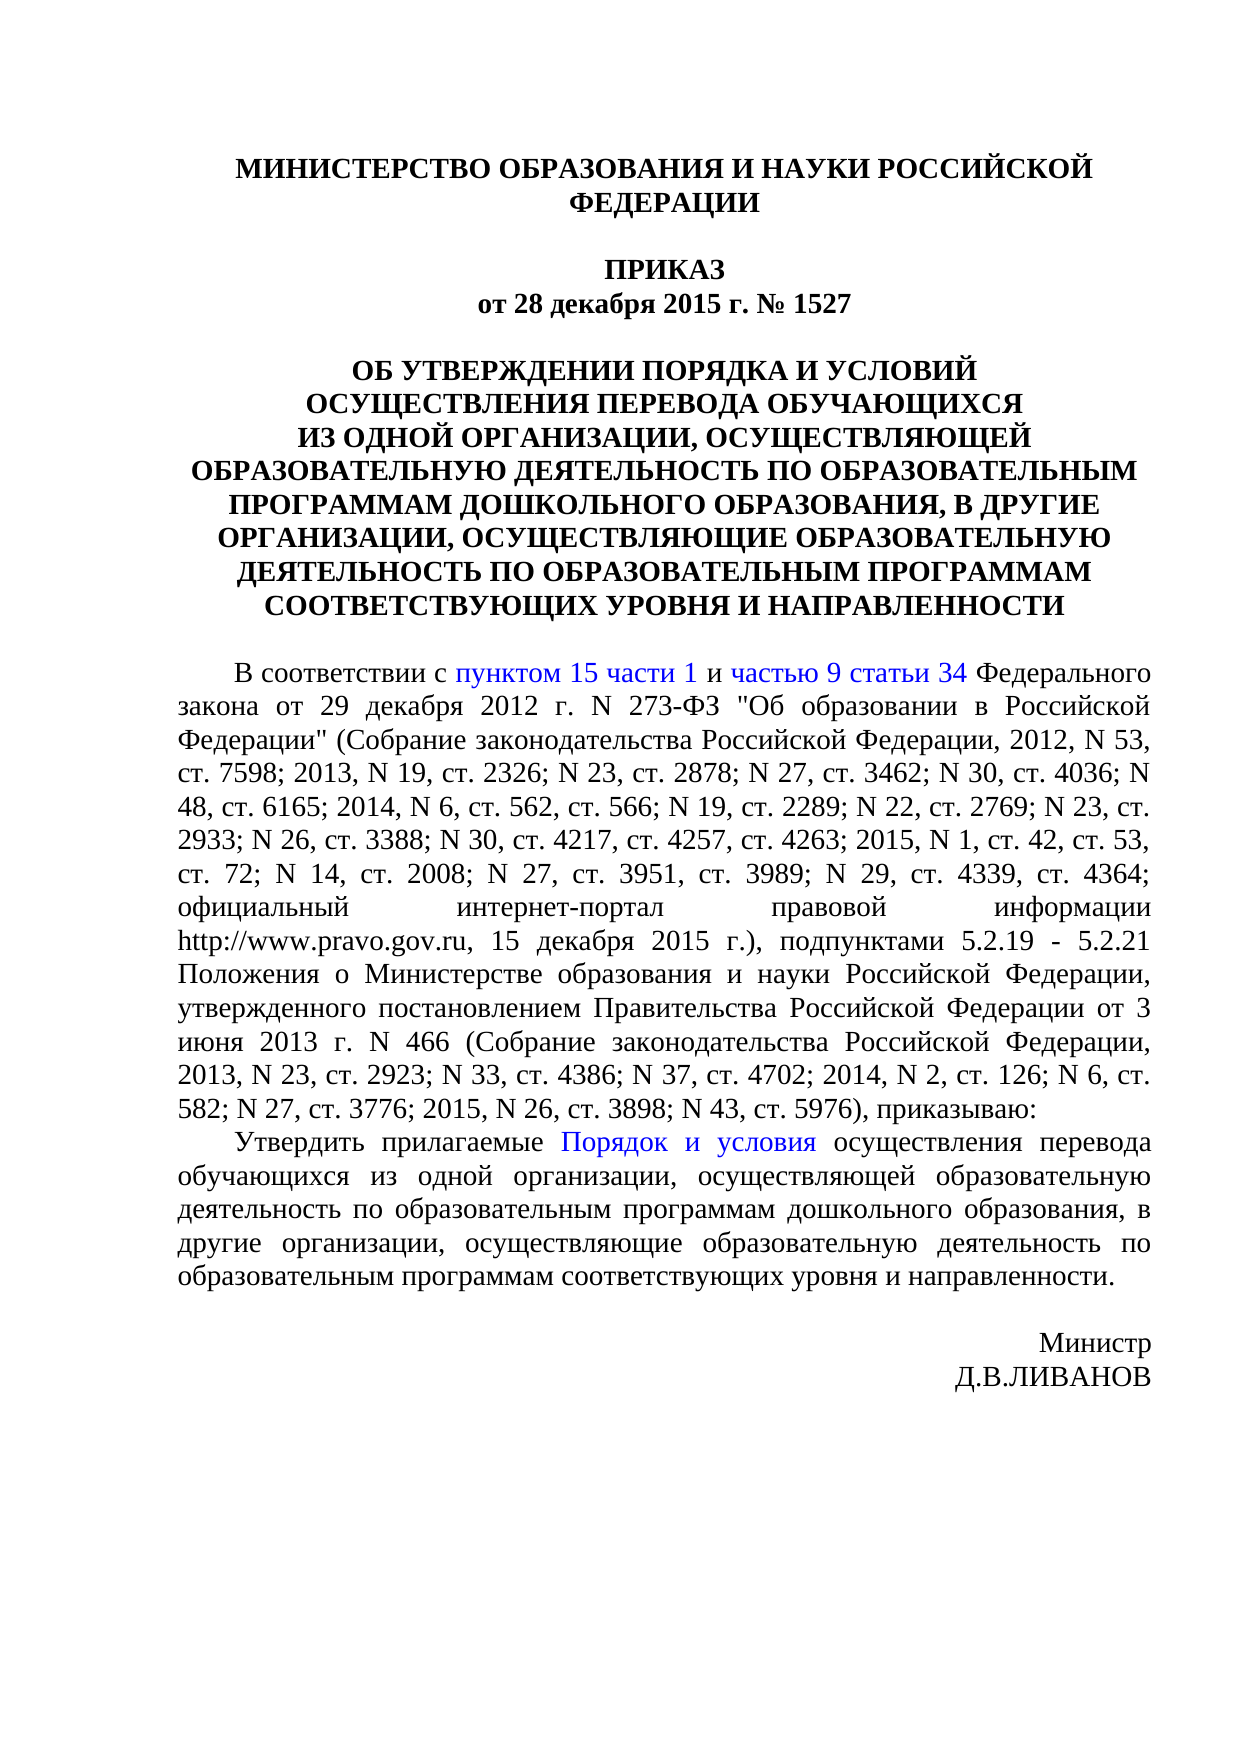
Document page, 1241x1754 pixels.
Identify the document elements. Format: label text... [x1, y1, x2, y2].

text МИНИСТЕРСТВО ОБРАЗОВАНИЯ И НАУКИ РОССИЙСКОЙ ФЕДЕРАЦИИ [177, 152, 1152, 219]
text Утвердить прилагаемые Порядок и условия осуществления перевода обучающихся из одной организации, осуществляющей образовательную деятельность по образовательным программам дошкольного образования, в другие организации, осуществляющие образовательную деятельность по образовательным программам соответствующих уровня и направленности. [177, 1124, 1152, 1292]
text от 28 декабря 2015 г. № 1527 [177, 286, 1152, 319]
text ПРИКАЗ [177, 252, 1152, 286]
text ИЗ ОДНОЙ ОРГАНИЗАЦИИ, ОСУЩЕСТВЛЯЮЩЕЙ ОБРАЗОВАТЕЛЬНУЮ ДЕЯТЕЛЬНОСТЬ ПО ОБРАЗОВАТЕЛЬНЫМ ПРОГРАММАМ ДОШКОЛЬНОГО ОБРАЗОВАНИЯ, В ДРУГИЕ ОРГАНИЗАЦИИ, ОСУЩЕСТВЛЯЮЩИЕ ОБРАЗОВАТЕЛЬНУЮ ДЕЯТЕЛЬНОСТЬ ПО ОБРАЗОВАТЕЛЬНЫМ ПРОГРАММАМ СООТВЕТСТВУЮЩИХ УРОВНЯ И НАПРАВЛЕННОСТИ [177, 420, 1152, 621]
text Д.В.ЛИВАНОВ [177, 1359, 1152, 1393]
text В соответствии с пунктом 15 части 1 и частью 9 статьи 34 Федерального закона от 29 декабря 2012 г. N 273-ФЗ "Об образовании в Российской Федерации" (Собрание законодательства Российской Федерации, 2012, N 53, ст. 7598; 2013, N 19, ст. 2326; N 23, ст. 2878; N 27, ст. 3462; N 30, ст. 4036; N 48, ст. 6165; 2014, N 6, ст. 562, ст. 566; N 19, ст. 2289; N 22, ст. 2769; N 23, ст. 2933; N 26, ст. 3388; N 30, ст. 4217, ст. 4257, ст. 4263; 2015, N 1, ст. 42, ст. 53, ст. 72; N 14, ст. 2008; N 27, ст. 3951, ст. 3989; N 29, ст. 4339, ст. 4364; официальный интернет-портал правовой информации http://www.pravo.gov.ru, 15 декабря 2015 г.), подпунктами 5.2.19 - 5.2.21 Положения о Министерстве образования и науки Российской Федерации, утвержденного постановлением Правительства Российской Федерации от 3 июня 2013 г. N 466 (Собрание законодательства Российской Федерации, 2013, N 23, ст. 2923; N 33, ст. 4386; N 37, ст. 4702; 2014, N 2, ст. 126; N 6, ст. 582; N 27, ст. 3776; 2015, N 26, ст. 3898; N 43, ст. 5976), приказываю: [177, 655, 1152, 1124]
text ОСУЩЕСТВЛЕНИЯ ПЕРЕВОДА ОБУЧАЮЩИХСЯ [177, 386, 1152, 420]
text ОБ УТВЕРЖДЕНИИ ПОРЯДКА И УСЛОВИЙ [177, 353, 1152, 386]
text Министр [177, 1326, 1152, 1359]
